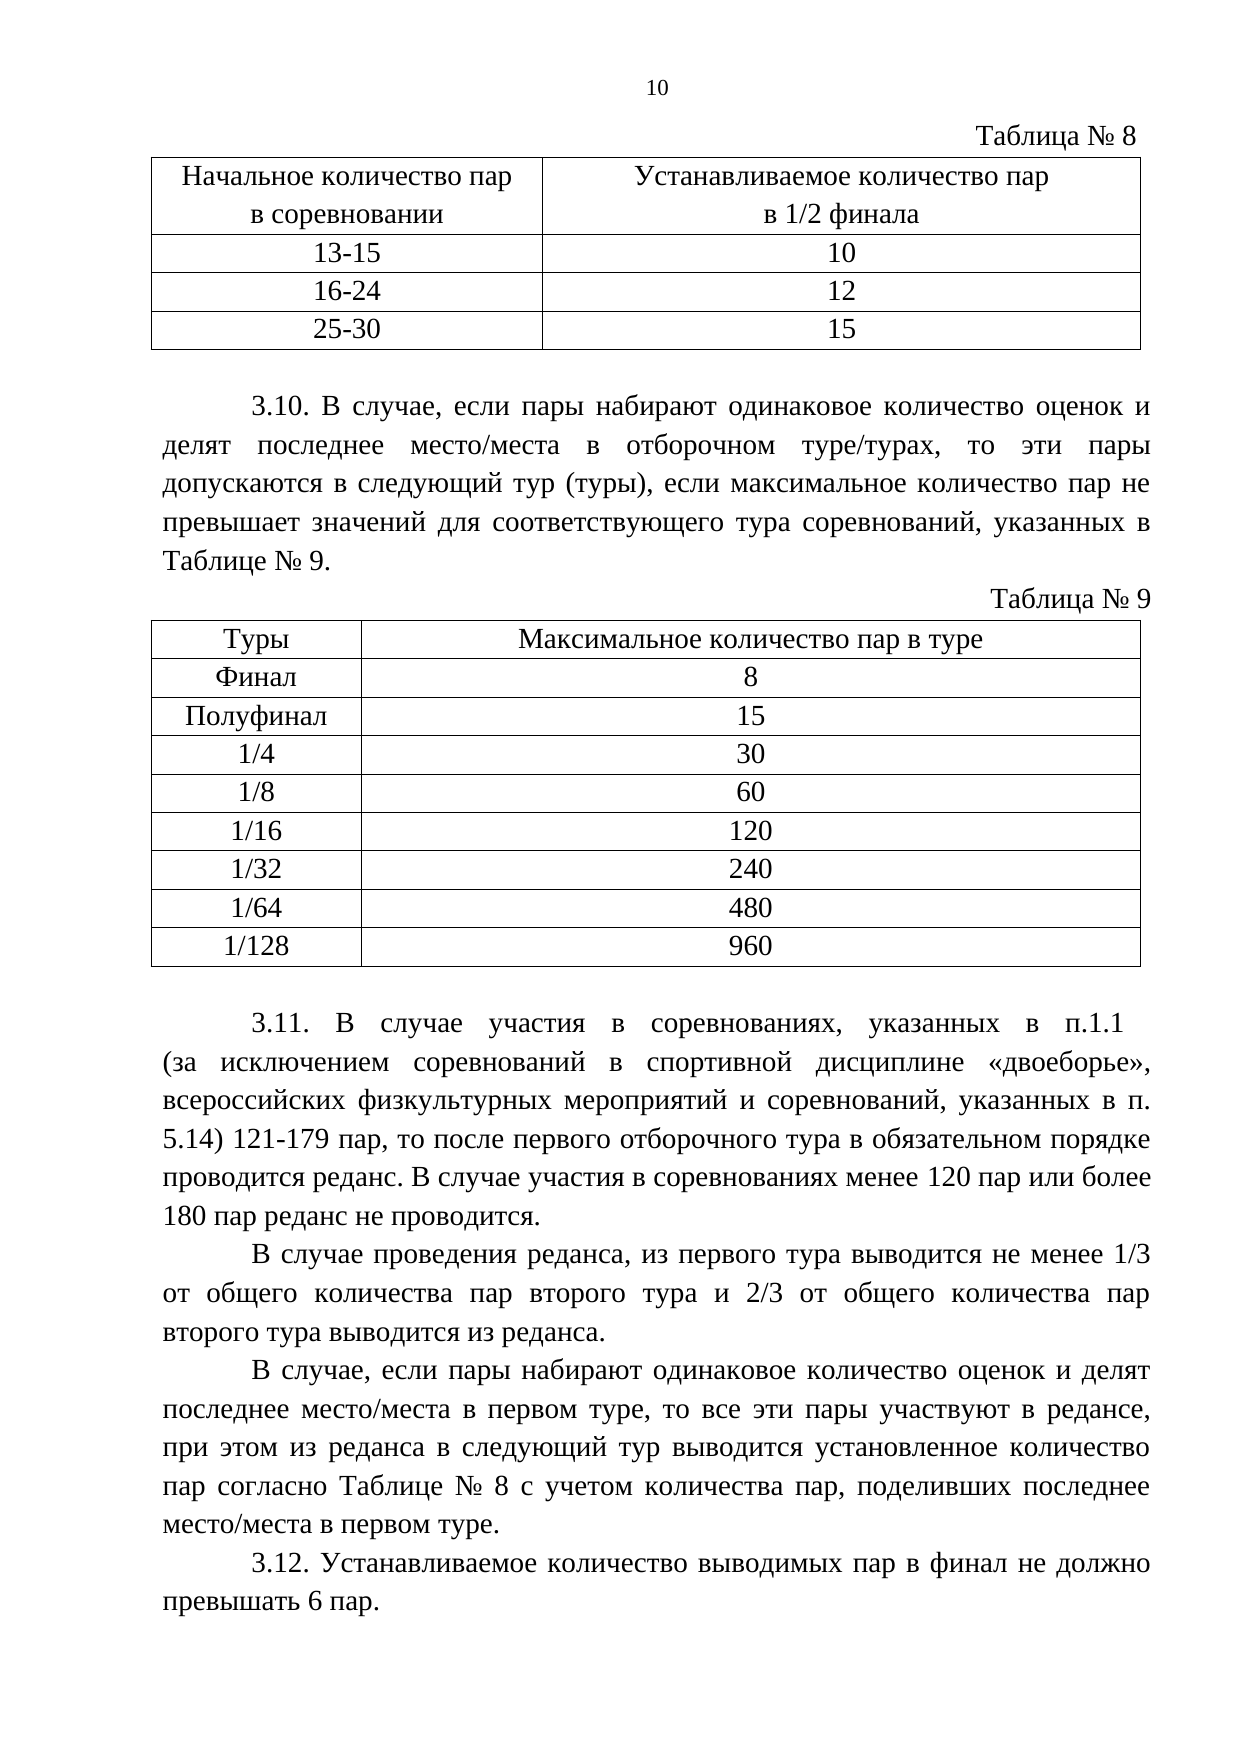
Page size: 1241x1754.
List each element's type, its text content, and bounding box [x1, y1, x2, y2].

text 3.11. В случае участия в соревнованиях, указанных в п.1.1 (за исключением соревнований в спортивной дисциплине «двоеборье», всероссийских физкультурных мероприятий и соревнований, указанных в п. 5.14) 121-179 пар, то после первого отборочного тура в обязательном порядке проводится реданс. В случае участия в соревнованиях менее 120 пар или более 180 пар реданс не проводится. [162, 1005, 1152, 1232]
text 3.10. В случае, если пары набирают одинаковое количество оценок и делят последнее место/места в отборочном туре/турах, то эти пары допускаются в следующий тур (туры), если максимальное количество пар не превышает значений для соответствующего тура соревнований, указанных в Таблице № 9. [162, 388, 1152, 576]
table_cell 25-30 [152, 312, 542, 349]
table_cell 240 [362, 851, 1140, 889]
table_cell 16-24 [152, 273, 542, 311]
text В случае проведения реданса, из первого тура выводится не менее 1/3 от общего количества пар второго тура и 2/3 от общего количества пар второго тура выводится из реданса. [162, 1237, 1152, 1347]
table_cell 1/128 [152, 928, 361, 966]
table_cell 15 [362, 698, 1140, 735]
table_cell 1/8 [152, 775, 361, 812]
table_header Устанавливаемое количество пар в 1/2 финала [543, 158, 1140, 234]
table_cell 10 [543, 235, 1140, 272]
table_cell 1/64 [152, 890, 361, 927]
table_header Туры [152, 621, 361, 658]
table_cell 13-15 [152, 235, 542, 272]
table_cell 480 [362, 890, 1140, 927]
text Таблица № 9 [162, 581, 1151, 615]
table_cell 60 [362, 775, 1140, 812]
text В случае, если пары набирают одинаковое количество оценок и делят последнее место/места в первом туре, то все эти пары участвуют в редансе, при этом из реданса в следующий тур выводится установленное количество пар согласно Таблице № 8 с учетом количества пар, поделивших последнее место/места в первом туре. [162, 1352, 1152, 1540]
table_header Начальное количество пар в соревновании [152, 158, 542, 234]
table_cell 1/32 [152, 851, 361, 889]
text 3.12. Устанавливаемое количество выводимых пар в финал не должно превышать 6 пар. [162, 1545, 1152, 1617]
table_cell 960 [362, 928, 1140, 966]
table_cell 120 [362, 813, 1140, 850]
table_header Максимальное количество пар в туре [362, 621, 1140, 658]
table_cell 15 [543, 312, 1140, 349]
table_cell 1/16 [152, 813, 361, 850]
table_cell 12 [543, 273, 1140, 311]
text Таблица № 8 [162, 118, 1137, 152]
table_cell 30 [362, 736, 1140, 773]
table_cell 1/4 [152, 736, 361, 773]
table_cell Полуфинал [152, 698, 361, 735]
table_cell 8 [362, 659, 1140, 697]
table_cell Финал [152, 659, 361, 697]
